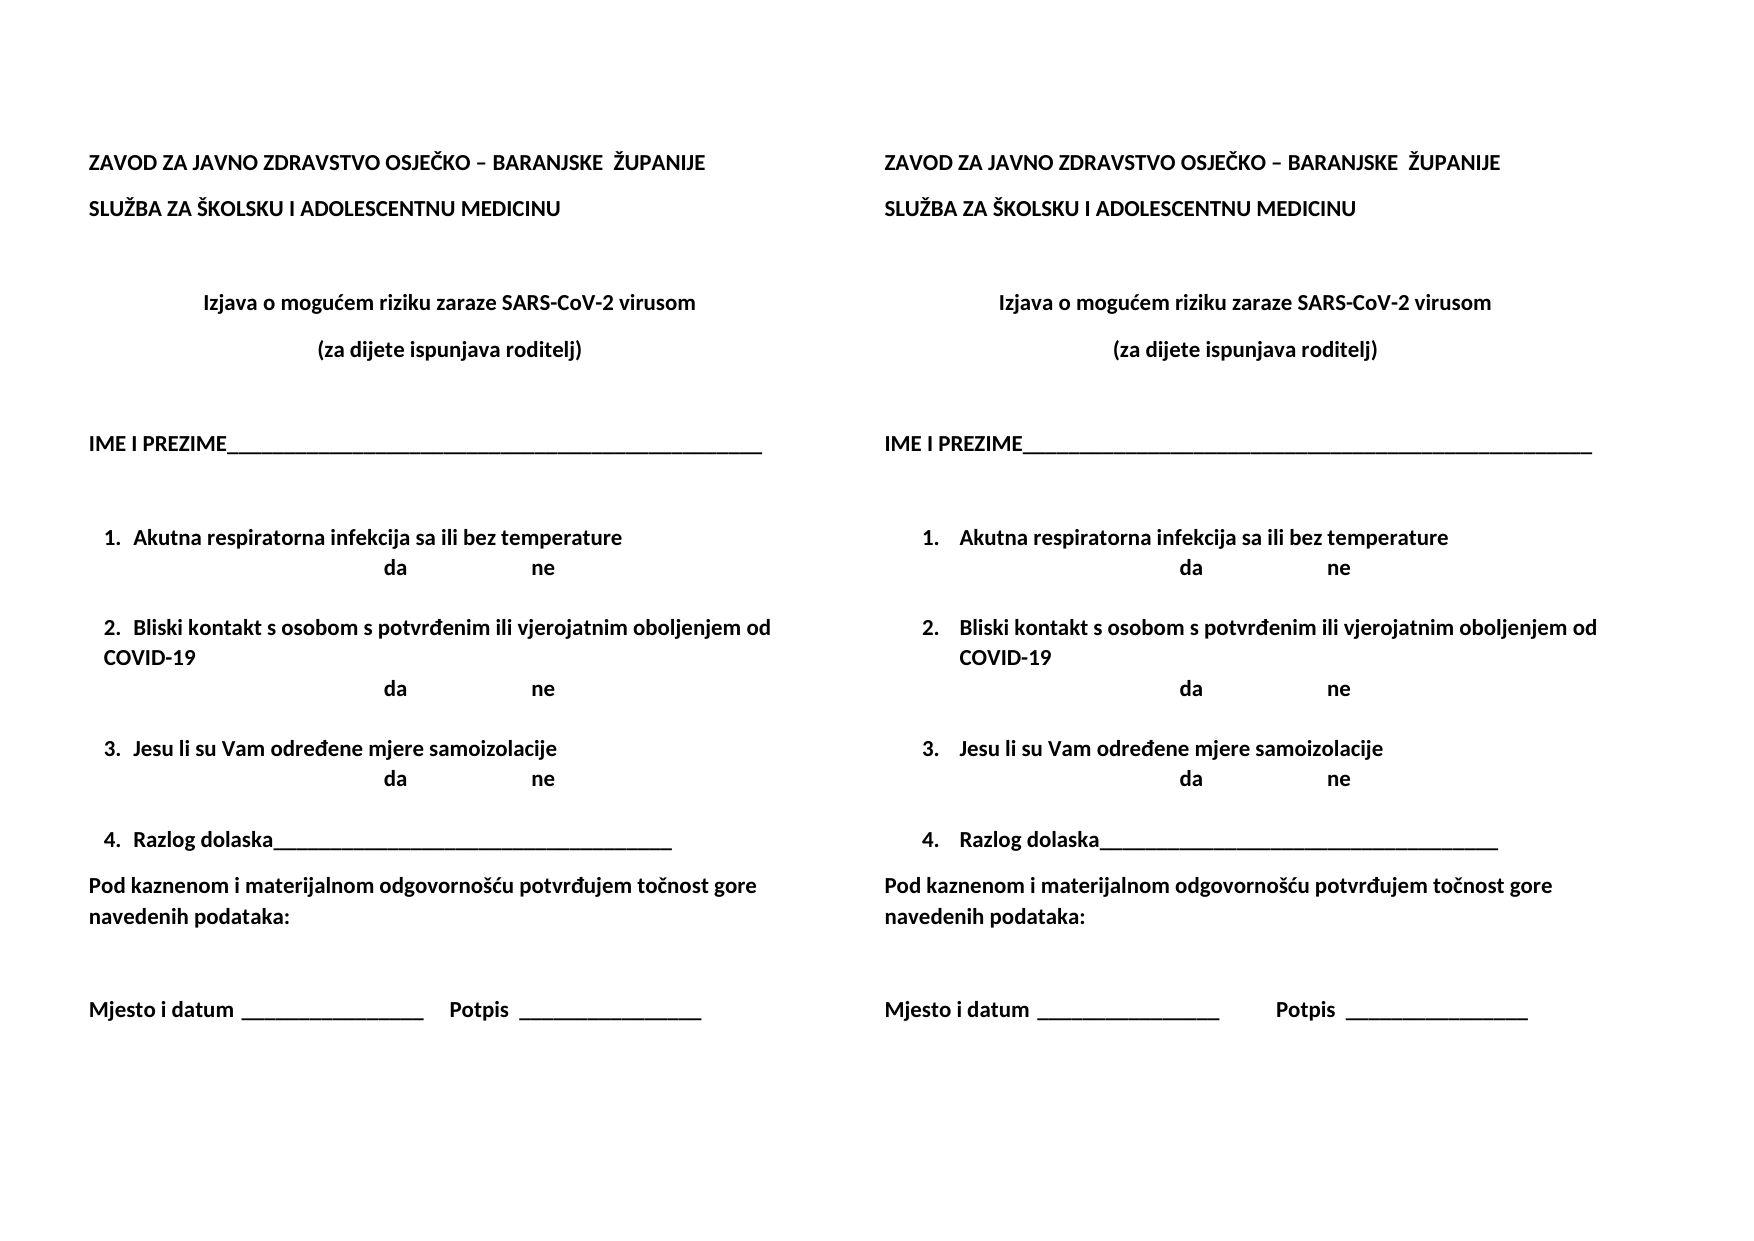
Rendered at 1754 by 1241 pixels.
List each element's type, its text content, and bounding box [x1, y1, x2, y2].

list Bliski kontakt s osobom s potvrđenim ili vjerojatnim oboljenjem od COVID-19 [103, 613, 811, 671]
text Pod kaznenom i materijalnom odgovornošću potvrđujem točnost gore navedenih podataka: [884, 872, 1606, 930]
list da ne [103, 674, 811, 702]
text SLUŽBA ZA ŠKOLSKU I ADOLESCENTNU MEDICINU [884, 194, 1606, 222]
text SLUŽBA ZA ŠKOLSKU I ADOLESCENTNU MEDICINU [89, 194, 811, 222]
list Bliski kontakt s osobom s potvrđenim ili vjerojatnim oboljenjem od COVID-19 [922, 613, 1606, 671]
text Mjesto i datum ________________ Potpis ________________ [89, 996, 811, 1023]
list da ne [103, 764, 811, 792]
list da ne [103, 553, 811, 581]
text IME I PREZIME__________________________________________________ [884, 429, 1606, 457]
text ZAVOD ZA JAVNO ZDRAVSTVO OSJEČKO – BARANJSKE ŽUPANIJE [89, 148, 811, 176]
text Izjava o mogućem riziku zaraze SARS-CoV-2 virusom [89, 288, 811, 316]
list Razlog dolaska___________________________________ [103, 825, 811, 853]
list da ne [899, 764, 1606, 792]
text (za dijete ispunjava roditelj) [89, 335, 811, 363]
list Akutna respiratorna infekcija sa ili bez temperature [103, 523, 811, 551]
list Jesu li su Vam određene mjere samoizolacije [103, 734, 811, 762]
text IME I PREZIME_______________________________________________ [89, 429, 811, 457]
list Razlog dolaska___________________________________ [922, 825, 1606, 853]
text (za dijete ispunjava roditelj) [884, 335, 1606, 363]
list da ne [899, 553, 1606, 581]
text Izjava o mogućem riziku zaraze SARS-CoV-2 virusom [884, 288, 1606, 316]
text Pod kaznenom i materijalnom odgovornošću potvrđujem točnost gore navedenih podataka: [89, 872, 811, 930]
text Mjesto i datum ________________ Potpis ________________ [884, 996, 1606, 1023]
list Jesu li su Vam određene mjere samoizolacije [922, 734, 1606, 762]
list da ne [899, 674, 1606, 702]
text ZAVOD ZA JAVNO ZDRAVSTVO OSJEČKO – BARANJSKE ŽUPANIJE [884, 148, 1606, 176]
list Akutna respiratorna infekcija sa ili bez temperature [922, 523, 1606, 551]
